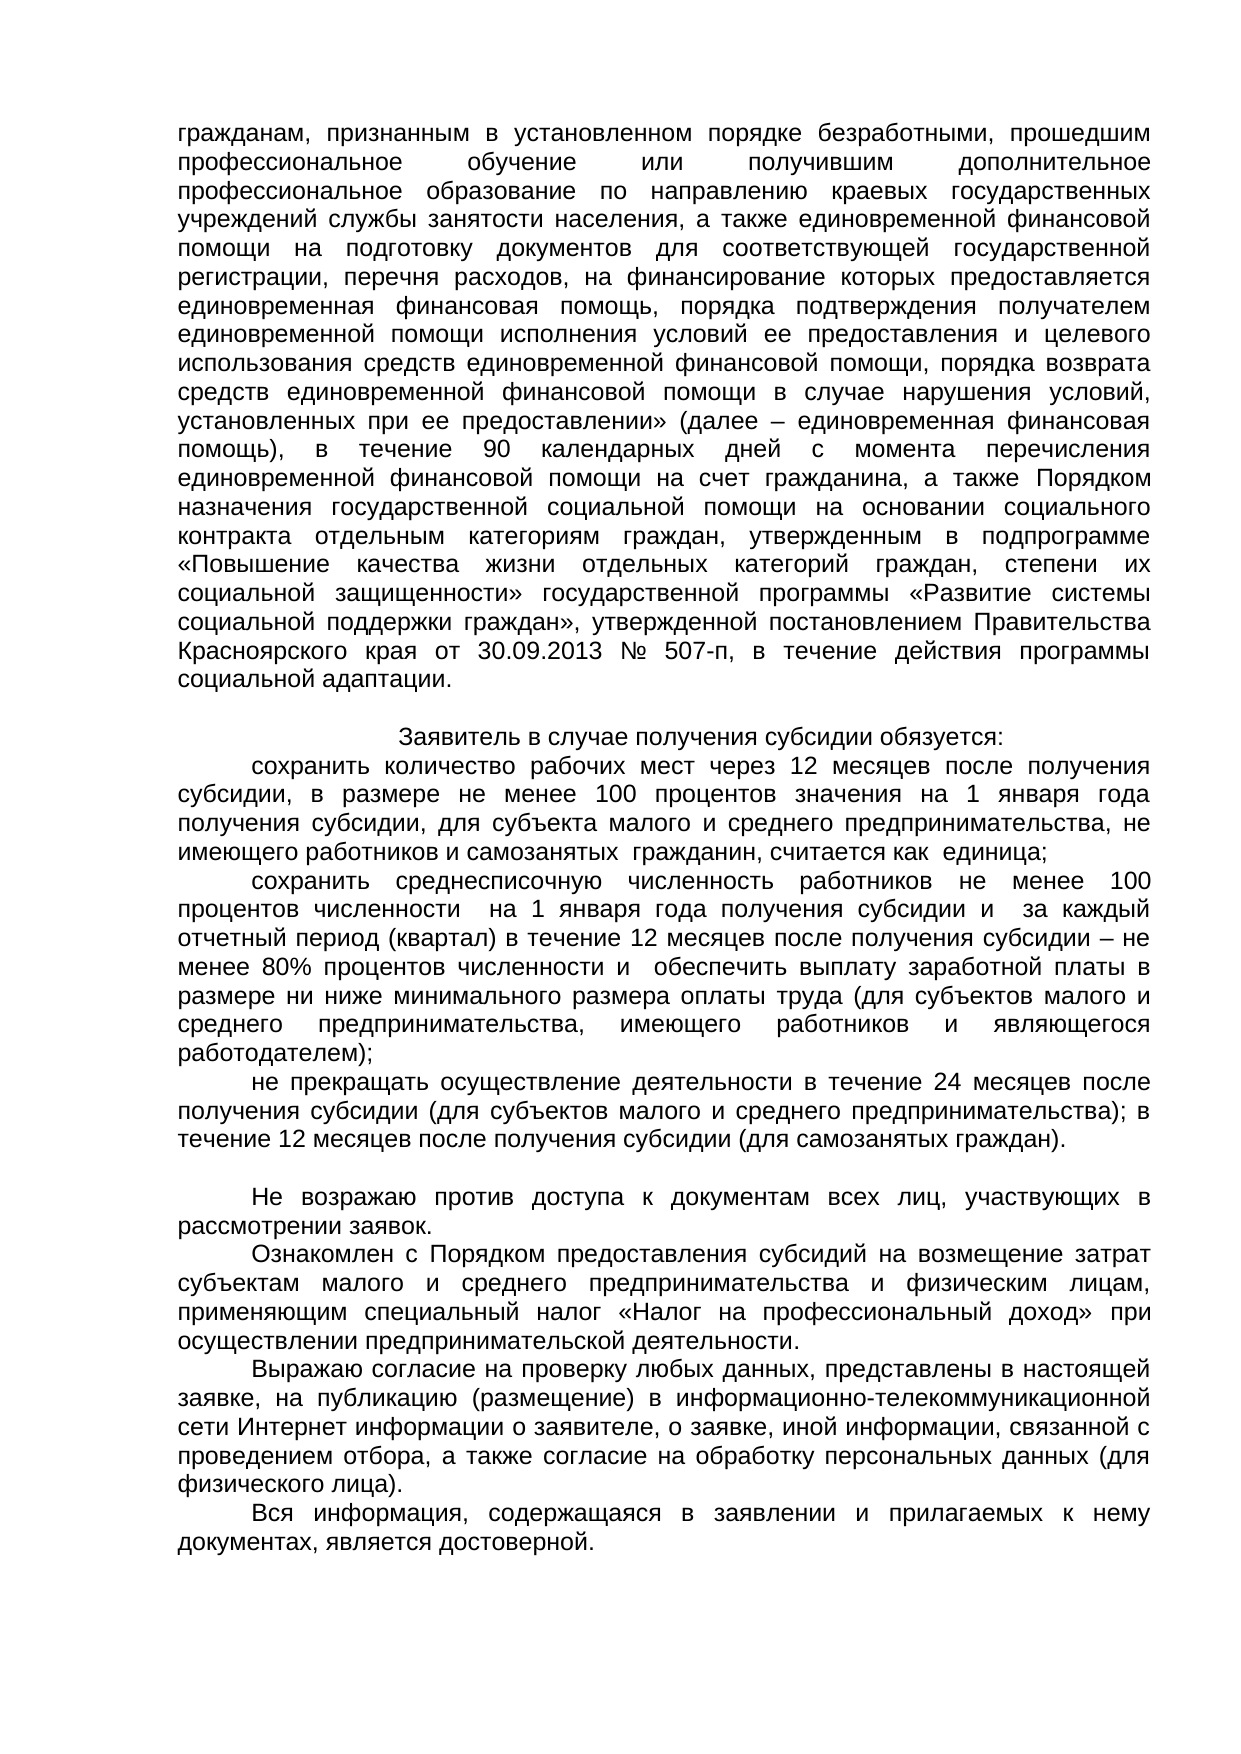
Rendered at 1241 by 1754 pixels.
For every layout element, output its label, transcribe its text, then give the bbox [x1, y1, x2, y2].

text Вся информация, содержащаяся в заявлении и прилагаемых к нему документах, является достоверной. [177, 1498, 1152, 1556]
text Заявитель в случае получения субсидии обязуется: [177, 722, 1152, 751]
text Не возражаю против доступа к документам всех лиц, участвующих в рассмотрении заявок. [177, 1182, 1152, 1239]
text Выражаю согласие на проверку любых данных, представлены в настоящей заявке, на публикацию (размещение) в информационно-телекоммуникационной сети Интернет информации о заявителе, о заявке, иной информации, связанной с проведением отбора, а также согласие на обработку персональных данных (для физического лица). [177, 1354, 1152, 1498]
text не прекращать осуществление деятельности в течение 24 месяцев после получения субсидии (для субъектов малого и среднего предпринимательства); в течение 12 месяцев после получения субсидии (для самозанятых граждан). [177, 1067, 1152, 1153]
text сохранить среднесписочную численность работников не менее 100 процентов численности на 1 января года получения субсидии и за каждый отчетный период (квартал) в течение 12 месяцев после получения субсидии – не менее 80% процентов численности и обеспечить выплату заработной платы в размере ни ниже минимального размера оплаты труда (для субъектов малого и среднего предпринимательства, имеющего работников и являющегося работодателем); [177, 866, 1152, 1067]
text сохранить количество рабочих мест через 12 месяцев после получения субсидии, в размере не менее 100 процентов значения на 1 января года получения субсидии, для субъекта малого и среднего предпринимательства, не имеющего работников и самозанятых гражданин, считается как единица; [177, 751, 1152, 866]
text Ознакомлен с Порядком предоставления субсидий на возмещение затрат субъектам малого и среднего предпринимательства и физическим лицам, применяющим специальный налог «Налог на профессиональный доход» при осуществлении предпринимательской деятельности. [177, 1239, 1152, 1354]
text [177, 118, 1152, 693]
